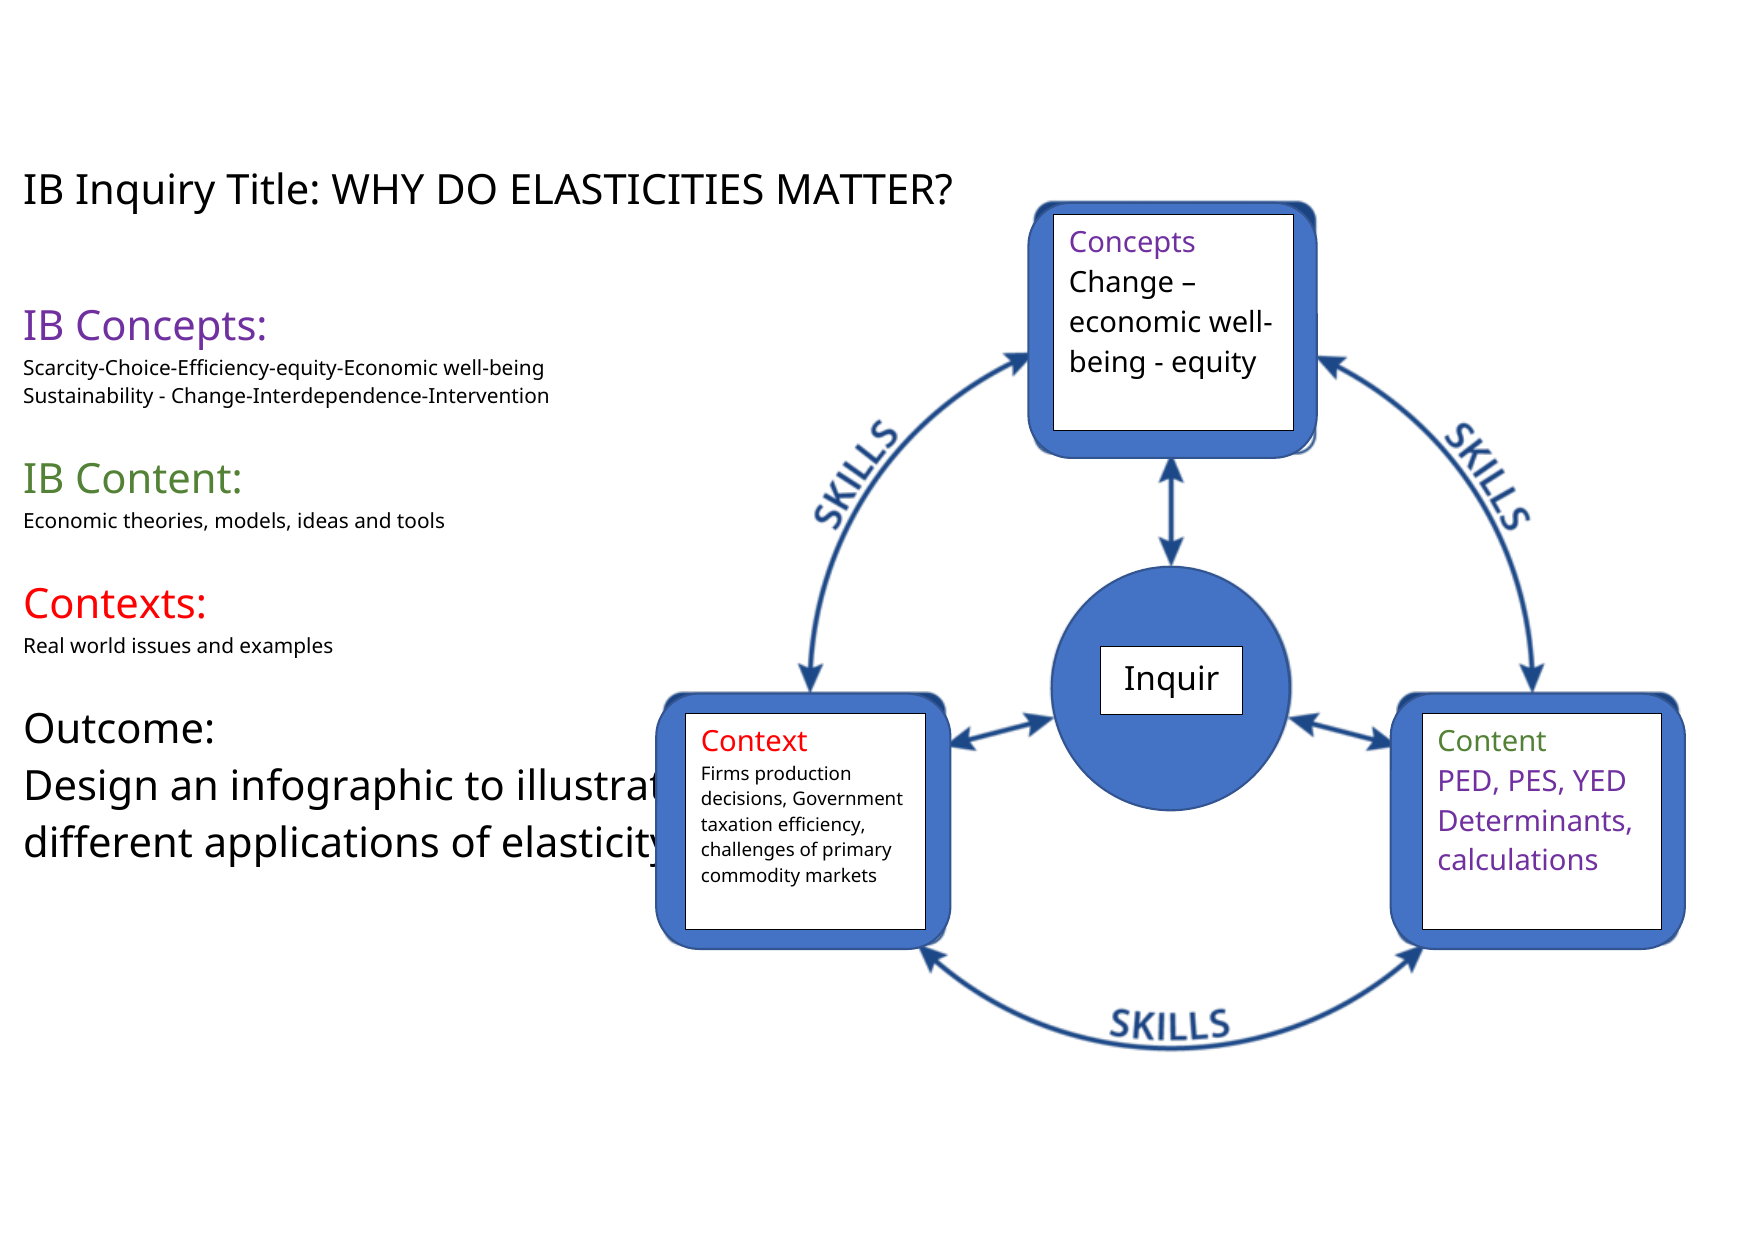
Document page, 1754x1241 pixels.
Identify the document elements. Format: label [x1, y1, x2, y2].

picture [650, 179, 1693, 1071]
